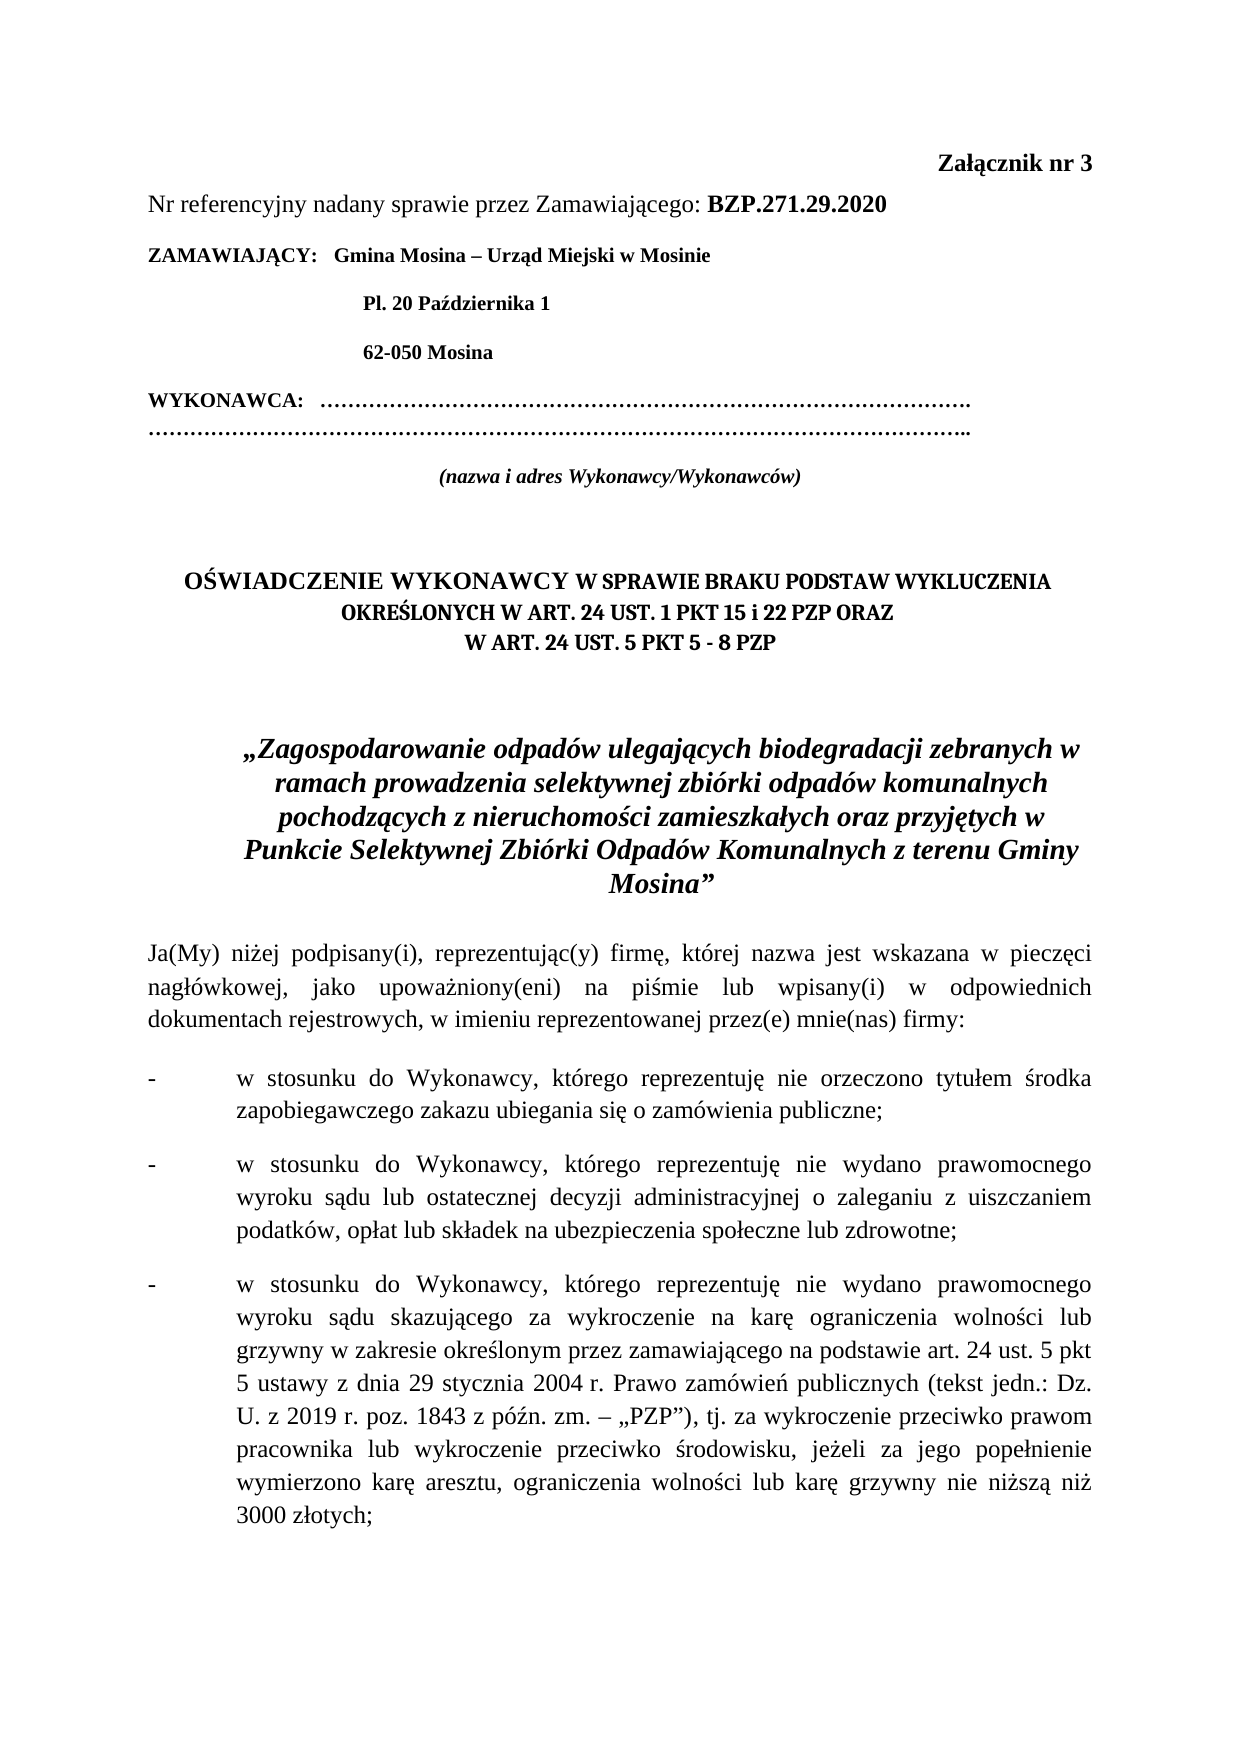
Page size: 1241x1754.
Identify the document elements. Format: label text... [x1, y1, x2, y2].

text Pl. 20 Października 1 [295, 291, 1093, 315]
text 62-050 Mosina [221, 339, 1093, 364]
text Nr referencyjny nadany sprawie przez Zamawiającego: BZP.271.29.2020 [148, 189, 1093, 218]
text Ja(My) niżej podpisany(i), reprezentując(y) firmę, której nazwa jest wskazana w pieczęci nagłówkowej, jako upoważniony(eni) na piśmie lub wpisany(i) w odpowiednich dokumentach rejestrowych, w imieniu reprezentowanej przez(e) mnie(nas) firmy: [148, 938, 1093, 1033]
text - w stosunku do Wykonawcy, którego reprezentuję nie wydano prawomocnego wyroku sądu lub ostatecznej decyzji administracyjnej o zaleganiu z uiszczaniem podatków, opłat lub składek na ubezpieczenia społeczne lub zdrowotne; [148, 1149, 1093, 1244]
text „Zagospodarowanie odpadów ulegających biodegradacji zebranych w ramach prowadzenia selektywnej zbiórki odpadów komunalnych pochodzących z nieruchomości zamieszkałych oraz przyjętych w Punkcie Selektywnej Zbiórki Odpadów Komunalnych z terenu Gminy Mosina” [230, 732, 1093, 899]
text WYKONAWCA: …………………………………………………………………………………. ……………………………………………………………………………………………………….. [148, 388, 1093, 440]
text OŚWIADCZENIE WYKONAWCY W SPRAWIE BRAKU PODSTAW WYKLUCZENIA OKREŚLONYCH W ART. 24 UST. 1 PKT 15 i 22 PZP ORAZ W ART. 24 ust. 5 pkt 5 - 8 PZP [148, 566, 1093, 656]
text - w stosunku do Wykonawcy, którego reprezentuję nie orzeczono tytułem środka zapobiegawczego zakazu ubiegania się o zamówienia publiczne; [148, 1063, 1093, 1124]
text (nazwa i adres Wykonawcy/Wykonawców) [148, 464, 1093, 488]
text - w stosunku do Wykonawcy, którego reprezentuję nie wydano prawomocnego wyroku sądu skazującego za wykroczenie na karę ograniczenia wolności lub grzywny w zakresie określonym przez zamawiającego na podstawie art. 24 ust. 5 pkt 5 ustawy z dnia 29 stycznia 2004 r. Prawo zamówień publicznych (tekst jedn.: Dz. U. z 2019 r. poz. 1843 z późn. zm. – „PZP”), tj. za wykroczenie przeciwko prawom pracownika lub wykroczenie przeciwko środowisku, jeżeli za jego popełnienie wymierzono karę aresztu, ograniczenia wolności lub karę grzywny nie niższą niż 3000 złotych; [148, 1269, 1093, 1529]
text ZAMAWIAJĄCY: Gmina Mosina – Urząd Miejski w Mosinie [148, 243, 1093, 267]
text Załącznik nr 3 [278, 148, 1093, 176]
